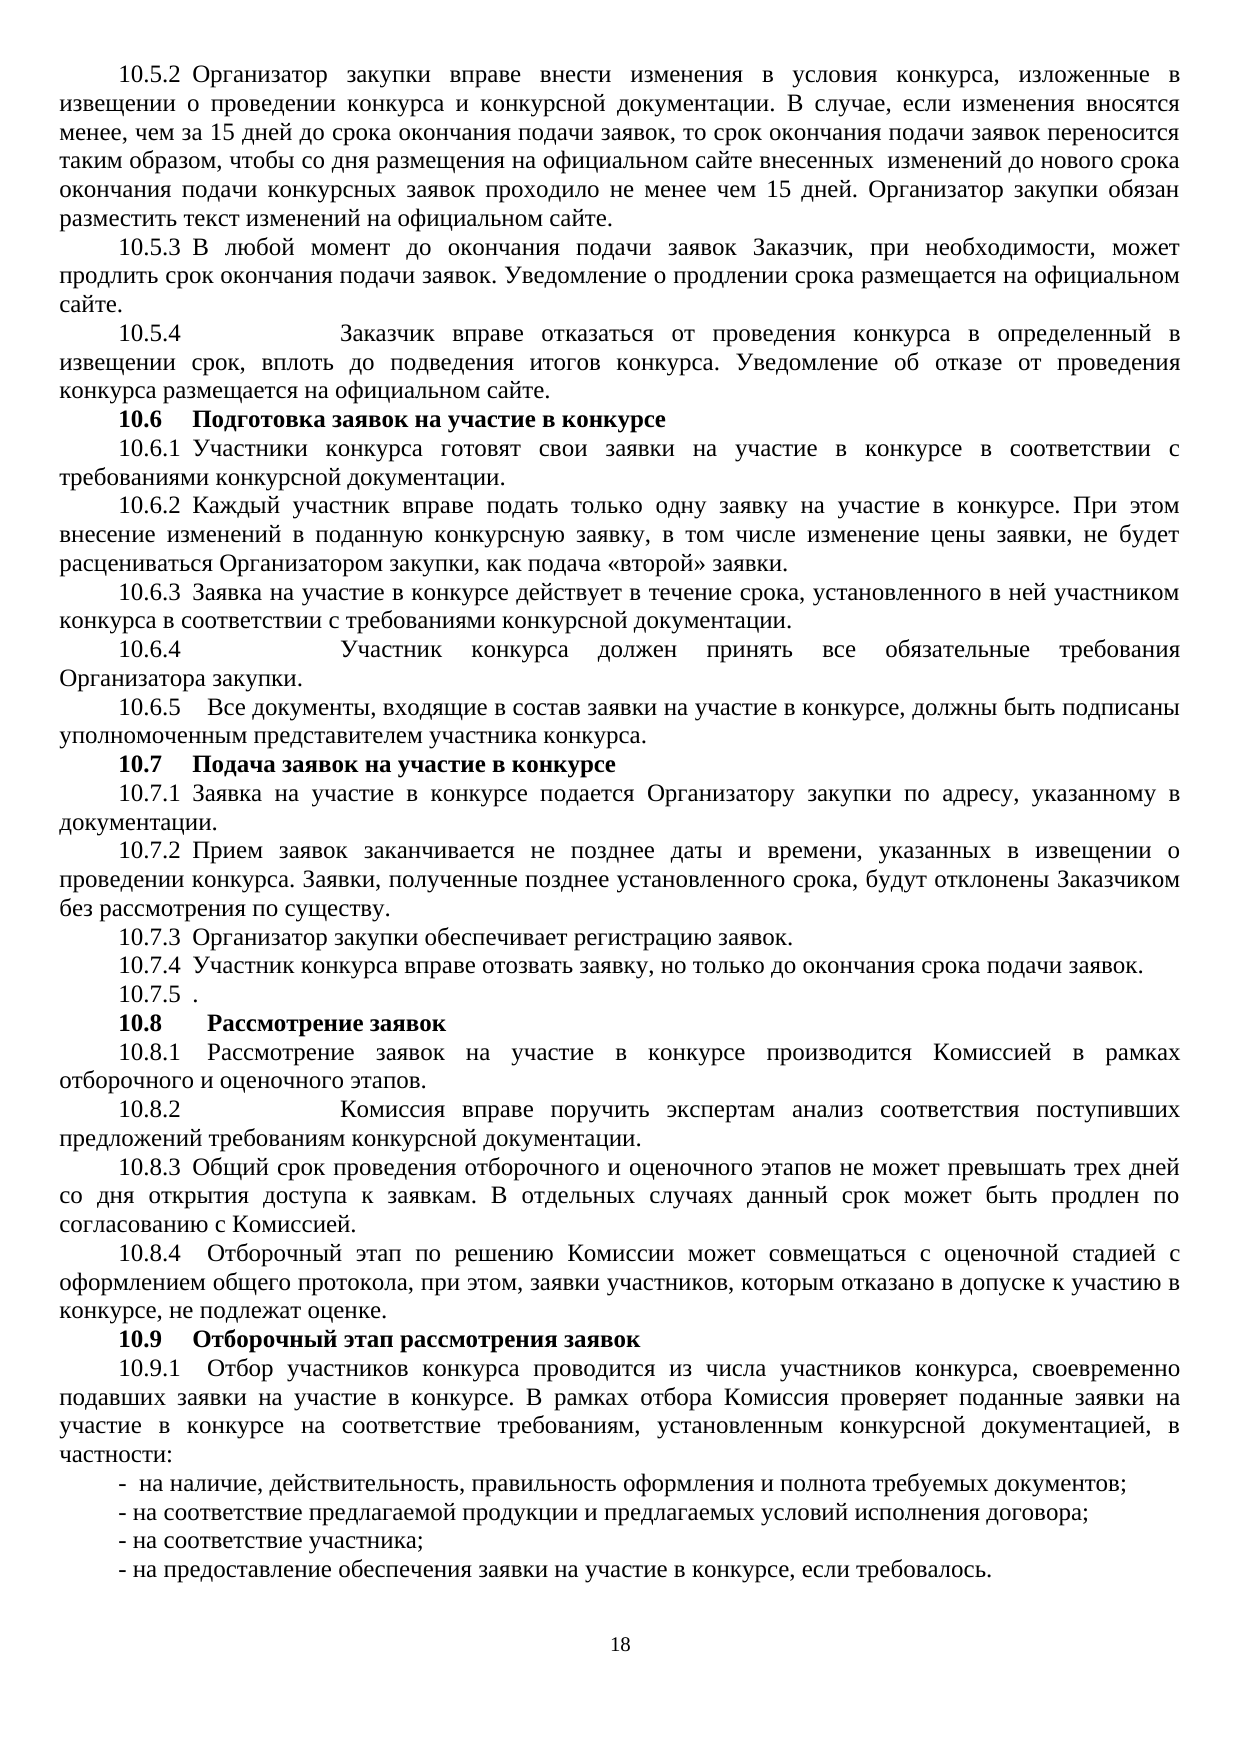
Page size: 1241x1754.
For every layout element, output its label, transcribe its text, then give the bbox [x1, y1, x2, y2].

subtitle Отборочный этап рассмотрения заявок [59, 1324, 1181, 1353]
list Участник конкурса должен принять все обязательные требования Организатора закупки. [59, 634, 1181, 692]
list Заказчик вправе отказаться от проведения конкурса в определенный в извещении срок, вплоть до подведения итогов конкурса. Уведомление об отказе от проведения конкурса размещается на официальном сайте. [59, 318, 1181, 404]
list Комиссия вправе поручить экспертам анализ соответствия поступивших предложений требованиям конкурсной документации. [59, 1094, 1181, 1152]
list - на наличие, действительность, правильность оформления и полнота требуемых документов; [59, 1468, 1181, 1497]
list Рассмотрение заявок на участие в конкурсе производится Комиссией в рамках отборочного и оценочного этапов. [59, 1037, 1181, 1094]
list Организатор закупки вправе внести изменения в условия конкурса, изложенные в извещении о проведении конкурса и конкурсной документации. В случае, если изменения вносятся менее, чем за 15 дней до срока окончания подачи заявок, то срок окончания подачи заявок переносится таким образом, чтобы со дня размещения на официальном сайте внесенных изменений до нового срока окончания подачи конкурсных заявок проходило не менее чем 15 дней. Организатор закупки обязан разместить текст изменений на официальном сайте. [59, 59, 1181, 232]
list В любой момент до окончания подачи заявок Заказчик, при необходимости, может продлить срок окончания подачи заявок. Уведомление о продлении срока размещается на официальном сайте. [59, 232, 1181, 318]
list - на соответствие предлагаемой продукции и предлагаемых условий исполнения договора; [118, 1497, 1181, 1525]
list Отбор участников конкурса проводится из числа участников конкурса, своевременно подавших заявки на участие в конкурсе. В рамках отбора Комиссия проверяет поданные заявки на участие в конкурсе на соответствие требованиям, установленным конкурсной документацией, в частности: [59, 1353, 1181, 1468]
list . [59, 979, 1181, 1008]
list - на предоставление обеспечения заявки на участие в конкурсе, если требовалось. [118, 1554, 1181, 1583]
list Участники конкурса готовят свои заявки на участие в конкурсе в соответствии с требованиями конкурсной документации. [59, 433, 1181, 490]
list - на соответствие участника; [118, 1525, 1181, 1554]
list Каждый участник вправе подать только одну заявку на участие в конкурсе. При этом внесение изменений в поданную конкурсную заявку, в том числе изменение цены заявки, не будет расцениваться Организатором закупки, как подача «второй» заявки. [59, 490, 1181, 577]
list Участник конкурса вправе отозвать заявку, но только до окончания срока подачи заявок. [59, 950, 1181, 979]
list Отборочный этап по решению Комиссии может совмещаться с оценочной стадией с оформлением общего протокола, при этом, заявки участников, которым отказано в допуске к участию в конкурсе, не подлежат оценке. [59, 1238, 1181, 1324]
list Организатор закупки обеспечивает регистрацию заявок. [59, 922, 1181, 950]
subtitle Подача заявок на участие в конкурсе [59, 749, 1181, 778]
subtitle Рассмотрение заявок [59, 1008, 1181, 1037]
list Общий срок проведения отборочного и оценочного этапов не может превышать трех дней со дня открытия доступа к заявкам. В отдельных случаях данный срок может быть продлен по согласованию с Комиссией. [59, 1152, 1181, 1238]
list Все документы, входящие в состав заявки на участие в конкурсе, должны быть подписаны уполномоченным представителем участника конкурса. [59, 692, 1181, 749]
subtitle Подготовка заявок на участие в конкурсе [59, 404, 1181, 433]
list Прием заявок заканчивается не позднее даты и времени, указанных в извещении о проведении конкурса. Заявки, полученные позднее установленного срока, будут отклонены Заказчиком без рассмотрения по существу. [59, 835, 1181, 922]
list Заявка на участие в конкурсе подается Организатору закупки по адресу, указанному в документации. [59, 778, 1181, 835]
list Заявка на участие в конкурсе действует в течение срока, установленного в ней участником конкурса в соответствии с требованиями конкурсной документации. [59, 577, 1181, 634]
